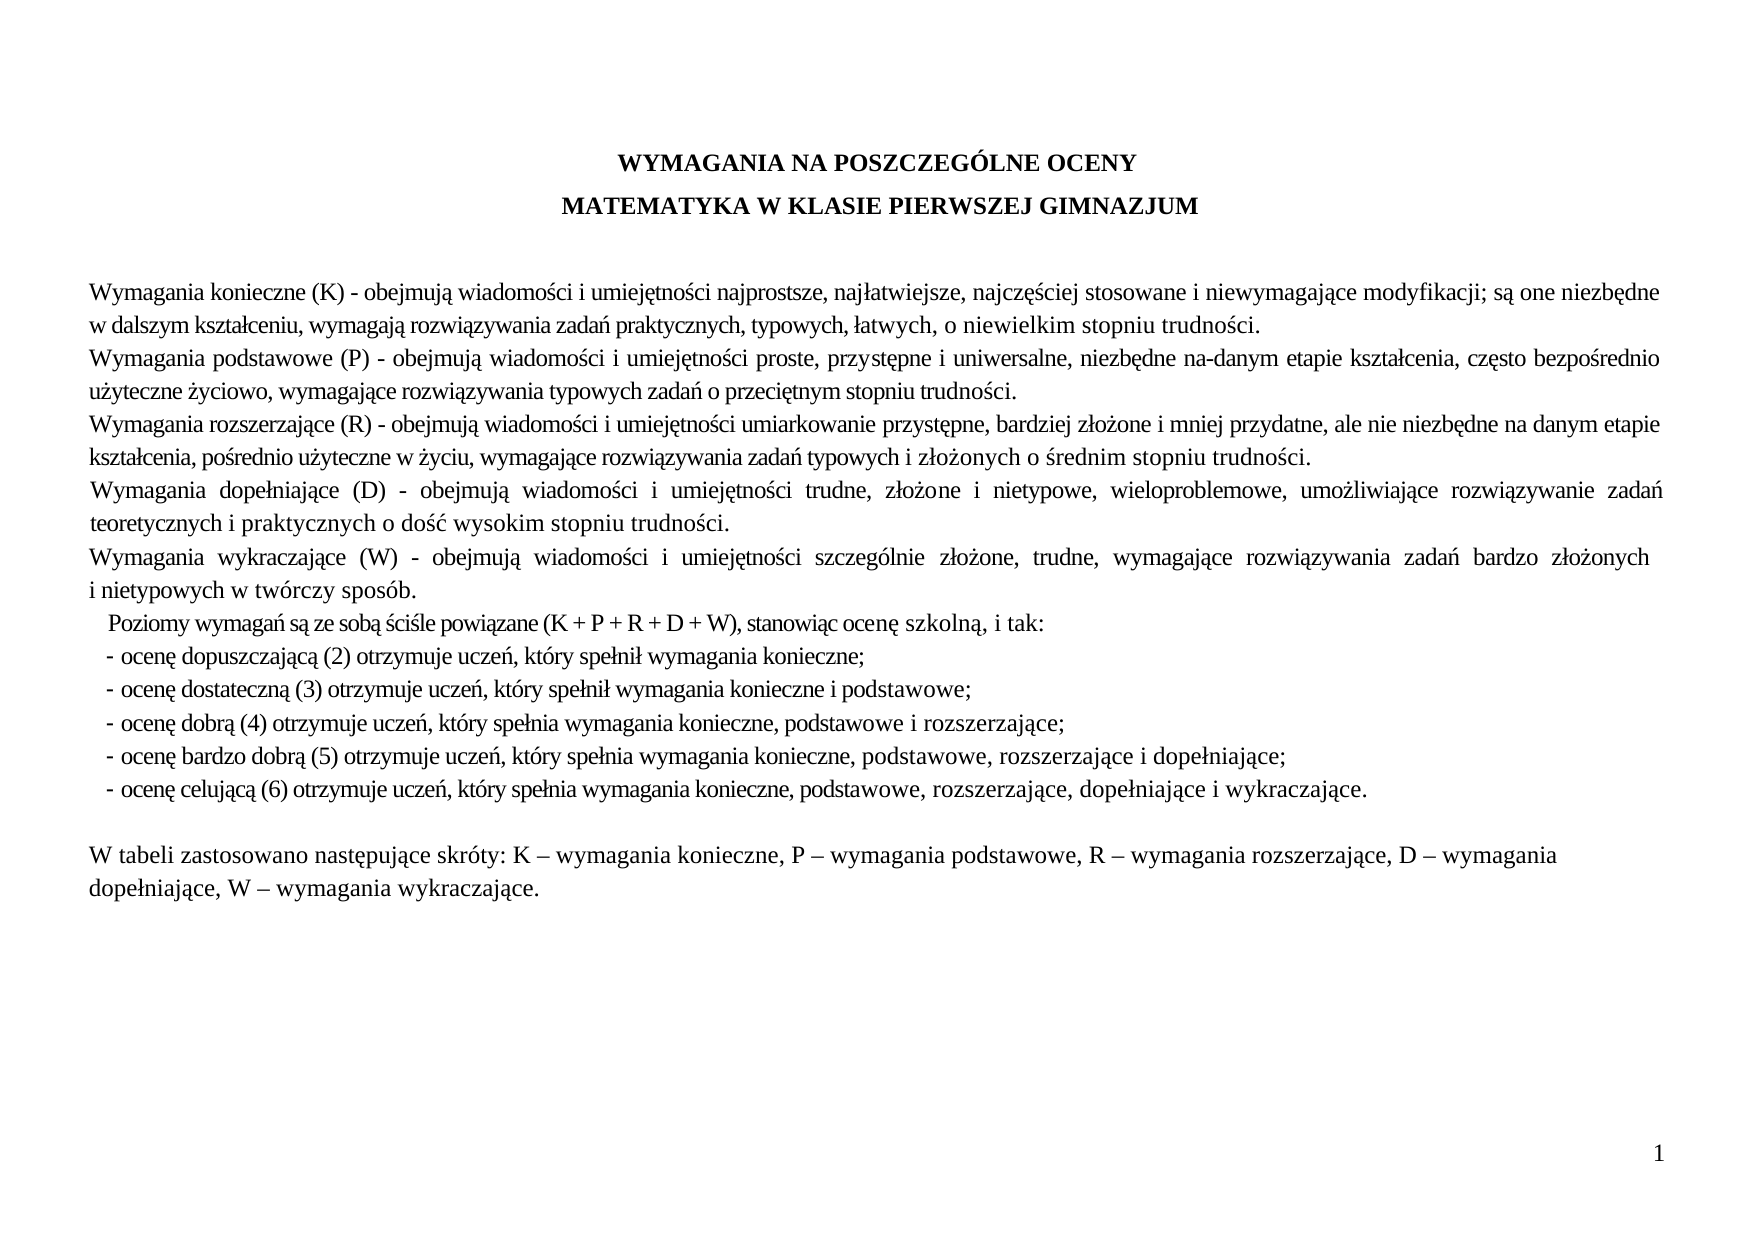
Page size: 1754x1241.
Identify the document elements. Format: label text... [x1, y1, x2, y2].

text Wymagania dopełniające (D) - obejmują wiadomości i umiejętności trudne, złożone i nietypowe, wieloproblemowe, umożliwiające rozwiązywanie zadań teoretycznych i praktycznych o dość wysokim stopniu trudności. [90, 475, 1663, 537]
text Poziomy wymagań są ze sobą ściśle powiązane (K + P + R + D + W), stanowiąc ocenę szkolną, i tak: [90, 608, 1662, 637]
text MATEMATYKA W KLASIE PIERWSZEJ GIMNAZJUM [89, 191, 1665, 219]
list ocenę celującą (6) otrzymuje uczeń, który spełnia wymagania konieczne, podstawowe, rozszerzające, dopełniające i wykraczające. [89, 774, 1662, 803]
text WYMAGANIA NA POSZCZEGÓLNE OCENY [89, 148, 1665, 176]
text W tabeli zastosowano następujące skróty: K – wymagania konieczne, P – wymagania podstawowe, R – wymagania rozszerzające, D – wymagania dopełniające, W – wymagania wykraczające. [89, 840, 1665, 902]
text Wymagania konieczne (K) - obejmują wiadomości i umiejętności najprostsze, najłatwiejsze, najczęściej stosowane i niewymagające modyfikacji; są one niezbędne w dalszym kształceniu, wymagają rozwiązywania zadań praktycznych, typowych, łatwych, o niewielkim stopniu trudności. [89, 277, 1660, 339]
list ocenę bardzo dobrą (5) otrzymuje uczeń, który spełnia wymagania konieczne, podstawowe, rozszerzające i dopełniające; [89, 741, 1662, 769]
list ocenę dobrą (4) otrzymuje uczeń, który spełnia wymagania konieczne, podstawowe i rozszerzające; [89, 708, 1663, 736]
text Wymagania wykraczające (W) - obejmują wiadomości i umiejętności szczególnie złożone, trudne, wymagające rozwiązywania zadań bardzo złożonych i nietypowych w twórczy sposób. [89, 542, 1664, 604]
text Wymagania rozszerzające (R) - obejmują wiadomości i umiejętności umiarkowanie przystępne, bardziej złożone i mniej przydatne, ale nie niezbędne na danym etapie kształcenia, pośrednio użyteczne w życiu, wymagające rozwiązywania zadań typowych i złożonych o średnim stopniu trudności. [89, 409, 1660, 471]
text Wymagania podstawowe (P) - obejmują wiadomości i umiejętności proste, przystępne i uniwersalne, niezbędne na-danym etapie kształcenia, często bezpośrednio użyteczne życiowo, wymagające rozwiązywania typowych zadań o przeciętnym stopniu trudności. [89, 343, 1660, 405]
list ocenę dostateczną (3) otrzymuje uczeń, który spełnił wymagania konieczne i podstawowe; [89, 674, 1663, 703]
list ocenę dopuszczającą (2) otrzymuje uczeń, który spełnił wymagania konieczne; [106, 641, 1665, 670]
